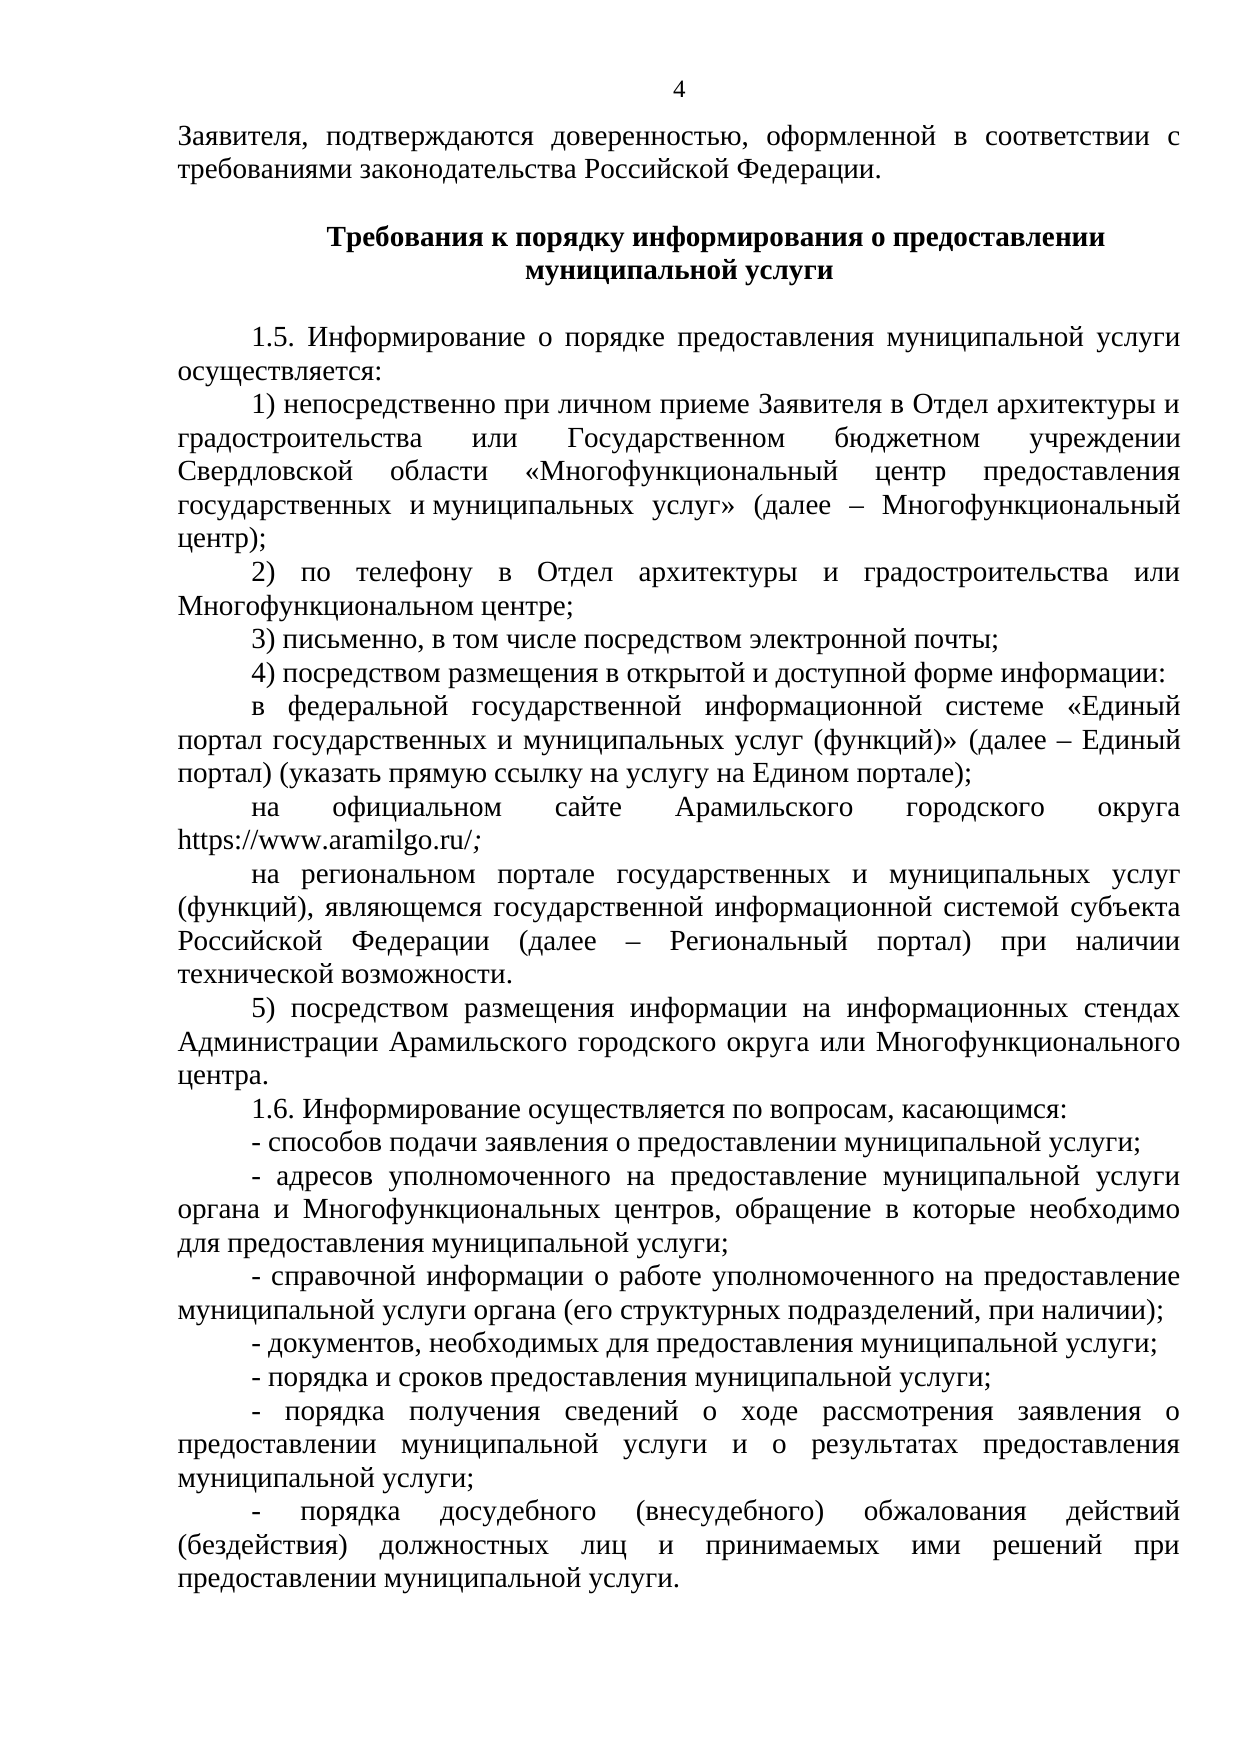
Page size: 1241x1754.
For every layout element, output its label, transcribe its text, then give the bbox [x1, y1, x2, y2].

text - порядка и сроков предоставления муниципальной услуги; [177, 1359, 1181, 1393]
text - справочной информации о работе уполномоченного на предоставление муниципальной услуги органа (его структурных подразделений, при наличии); [177, 1258, 1181, 1326]
text в федеральной государственной информационной системе «Единый портал государственных и муниципальных услуг (функций)» (далее – Единый портал) (указать прямую ссылку на услугу на Едином портале); [177, 688, 1181, 789]
text - порядка получения сведений о ходе рассмотрения заявления о предоставлении муниципальной услуги и о результатах предоставления муниципальной услуги; [177, 1393, 1181, 1493]
text - документов, необходимых для предоставления муниципальной услуги; [177, 1326, 1181, 1359]
text на официальном сайте Арамильского городского округа https://www.aramilgo.ru/; [177, 789, 1181, 856]
text на региональном портале государственных и муниципальных услуг (функций), являющемся государственной информационной системой субъекта Российской Федерации (далее – Региональный портал) при наличии технической возможности. [177, 856, 1181, 990]
text 2) по телефону в Отдел архитектуры и градостроительства или Многофункциональном центре; [177, 554, 1181, 621]
text 5) посредством размещения информации на информационных стендах Администрации Арамильского городского округа или Многофункционального центра. [177, 990, 1181, 1091]
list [177, 118, 1181, 185]
text - способов подачи заявления о предоставлении муниципальной услуги; [177, 1124, 1181, 1158]
text Требования к порядку информирования о предоставлении муниципальной услуги [177, 219, 1181, 286]
text - адресов уполномоченного на предоставление муниципальной услуги органа и Многофункциональных центров, обращение в которые необходимо для предоставления муниципальной услуги; [177, 1158, 1181, 1258]
text - порядка досудебного (внесудебного) обжалования действий (бездействия) должностных лиц и принимаемых ими решений при предоставлении муниципальной услуги. [177, 1493, 1181, 1594]
text 1.5. Информирование о порядке предоставления муниципальной услуги осуществляется: [177, 319, 1181, 386]
text 4) посредством размещения в открытой и доступной форме информации: [177, 655, 1181, 688]
text 1) непосредственно при личном приеме Заявителя в Отдел архитектуры и градостроительства или Государственном бюджетном учреждении Свердловской области «Многофункциональный центр предоставления государственных и муниципальных услуг» (далее – Многофункциональный центр); [177, 386, 1181, 554]
text 3) письменно, в том числе посредством электронной почты; [177, 621, 1181, 655]
text 1.6. Информирование осуществляется по вопросам, касающимся: [177, 1091, 1181, 1124]
